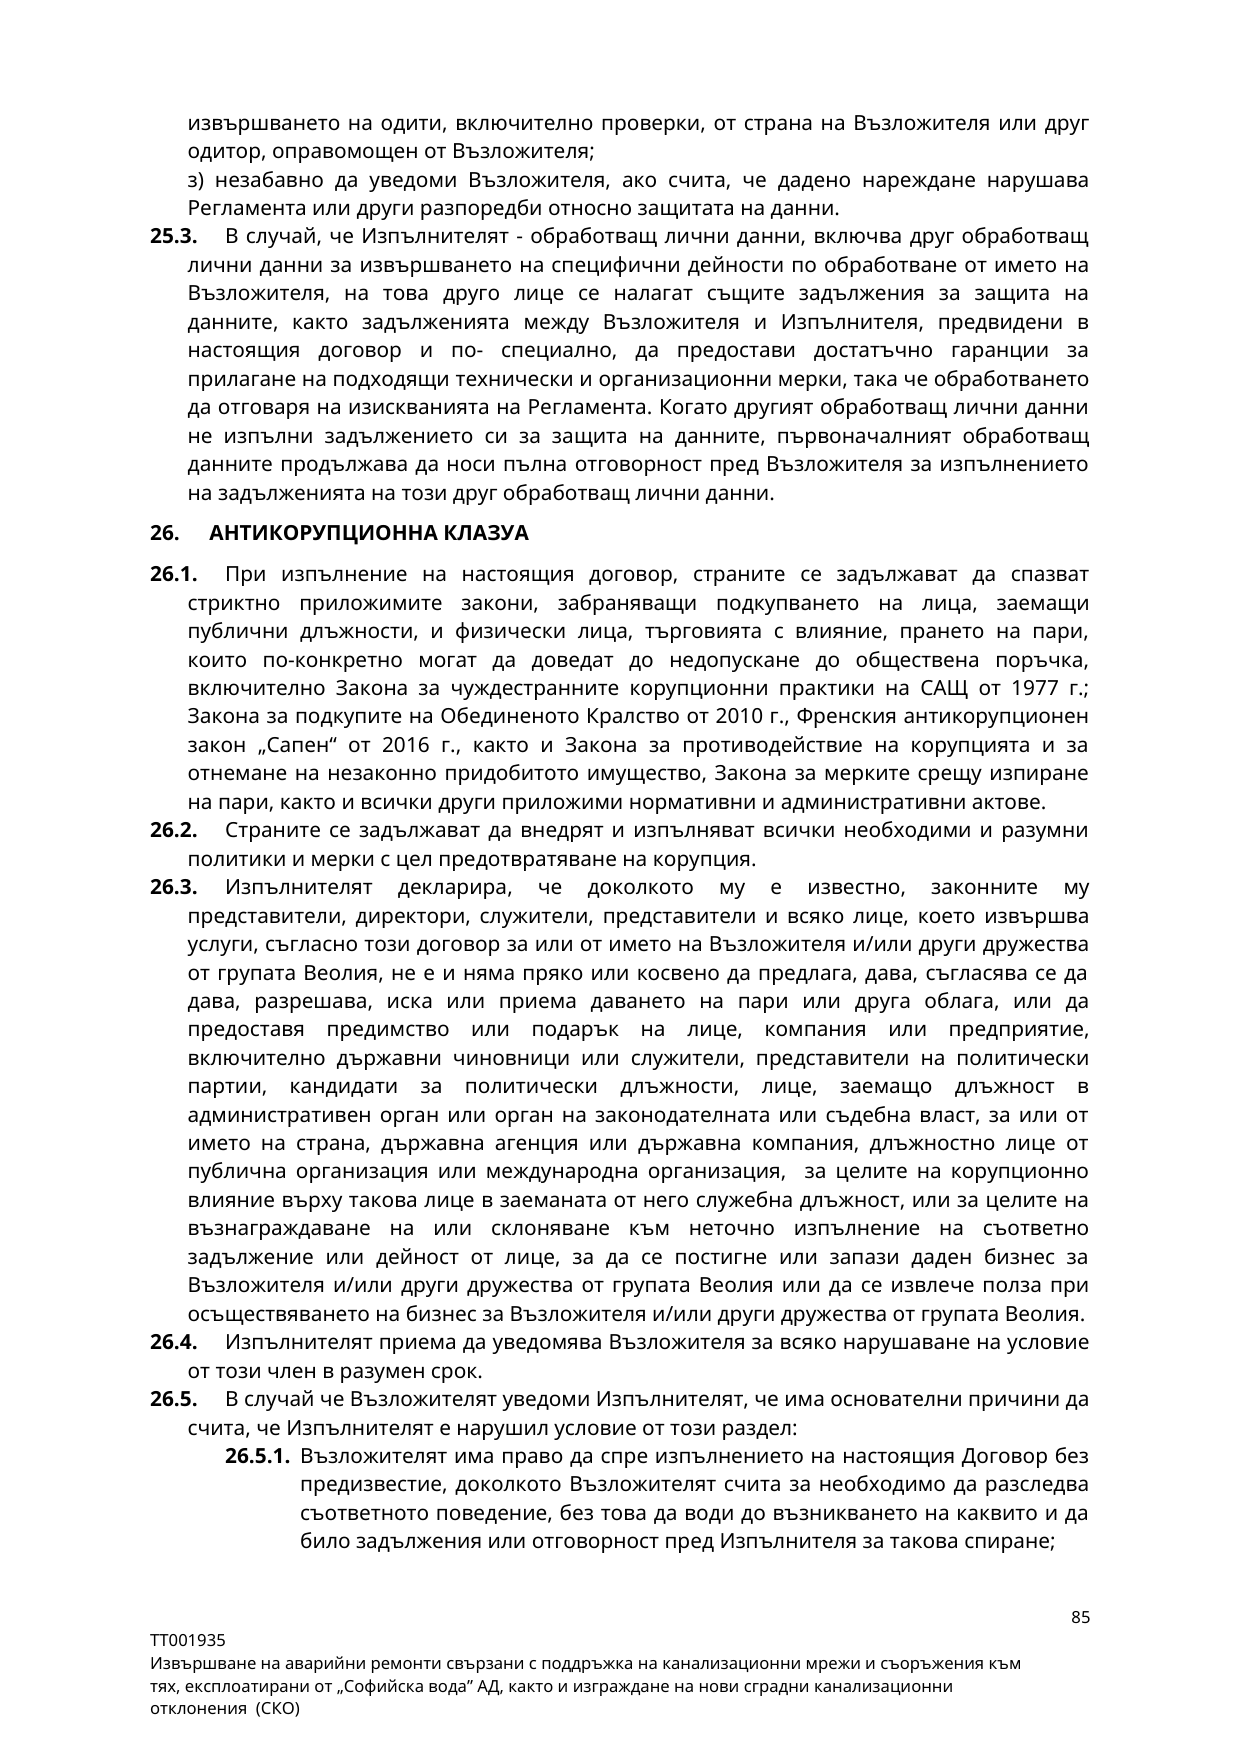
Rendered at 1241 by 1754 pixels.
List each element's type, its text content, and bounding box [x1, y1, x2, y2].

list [187, 108, 1090, 165]
list В случай че Възложителят уведоми Изпълнителят, че има основателни причини да счита, че Изпълнителят е нарушил условие от този раздел: [150, 1384, 1090, 1441]
list Страните се задължават да внедрят и изпълняват всички необходими и разумни политики и мерки с цел предотвратяване на корупция. [150, 815, 1090, 872]
list Изпълнителят приема да уведомява Възложителя за всяко нарушаване на условие от този член в разумен срок. [150, 1327, 1090, 1384]
list з) незабавно да уведоми Възложителя, ако счита, че дадено нареждане нарушава Регламента или други разпоредби относно защитата на данни. [187, 165, 1090, 222]
list Възложителят има право да спре изпълнението на настоящия Договор без предизвестие, доколкото Възложителят счита за необходимо да разследва съответното поведение, без това да води до възникването на каквито и да било задължения или отговорност пред Изпълнителя за такова спиране; [225, 1441, 1090, 1555]
list При изпълнение на настоящия договор, страните се задължават да спазват стриктно приложимите закони, забраняващи подкупването на лица, заемащи публични длъжности, и физически лица, търговията с влияние, прането на пари, които по-конкретно могат да доведат до недопускане до обществена поръчка, включително Закона за чуждестранните корупционни практики на САЩ от 1977 г.; Закона за подкупите на Обединеното Кралство от 2010 г., Френския антикорупционен закон „Сапен“ от 2016 г., както и Закона за противодействие на корупцията и за отнемане на незаконно придобитото имущество, Закона за мерките срещу изпиране на пари, както и всички други приложими нормативни и административни актове. [150, 559, 1090, 815]
list В случай, че Изпълнителят - обработващ лични данни, включва друг обработващ лични данни за извършването на специфични дейности по обработване от името на Възложителя, на това друго лице се налагат същите задължения за защита на данните, както задълженията между Възложителя и Изпълнителя, предвидени в настоящия договор и по- специално, да предостави достатъчно гаранции за прилагане на подходящи технически и организационни мерки, така че обработването да отговаря на изискванията на Регламента. Когато другият обработващ лични данни не изпълни задължението си за защита на данните, първоначалният обработващ данните продължава да носи пълна отговорност пред Възложителя за изпълнението на задълженията на този друг обработващ лични данни. [150, 222, 1090, 506]
list Изпълнителят декларира, че доколкото му е известно, законните му представители, директори, служители, представители и всяко лице, което извършва услуги, съгласно този договор за или от името на Възложителя и/или други дружества от групата Веолия, не е и няма пряко или косвено да предлага, дава, съгласява се да дава, разрешава, иска или приема даването на пари или друга облага, или да предоставя предимство или подарък на лице, компания или предприятие, включително държавни чиновници или служители, представители на политически партии, кандидати за политически длъжности, лице, заемащо длъжност в административен орган или орган на законодателната или съдебна власт, за или от името на страна, държавна агенция или държавна компания, длъжностно лице от публична организация или международна организация, за целите на корупционно влияние върху такова лице в заеманата от него служебна длъжност, или за целите на възнаграждаване на или склоняване към неточно изпълнение на съответно задължение или дейност от лице, за да се постигне или запази даден бизнес за Възложителя и/или други дружества от групата Веолия или да се извлече полза при осъществяването на бизнес за Възложителя и/или други дружества от групата Веолия. [150, 872, 1090, 1327]
list АНТИКОРУПЦИОННА КЛАЗУА [150, 518, 1090, 547]
